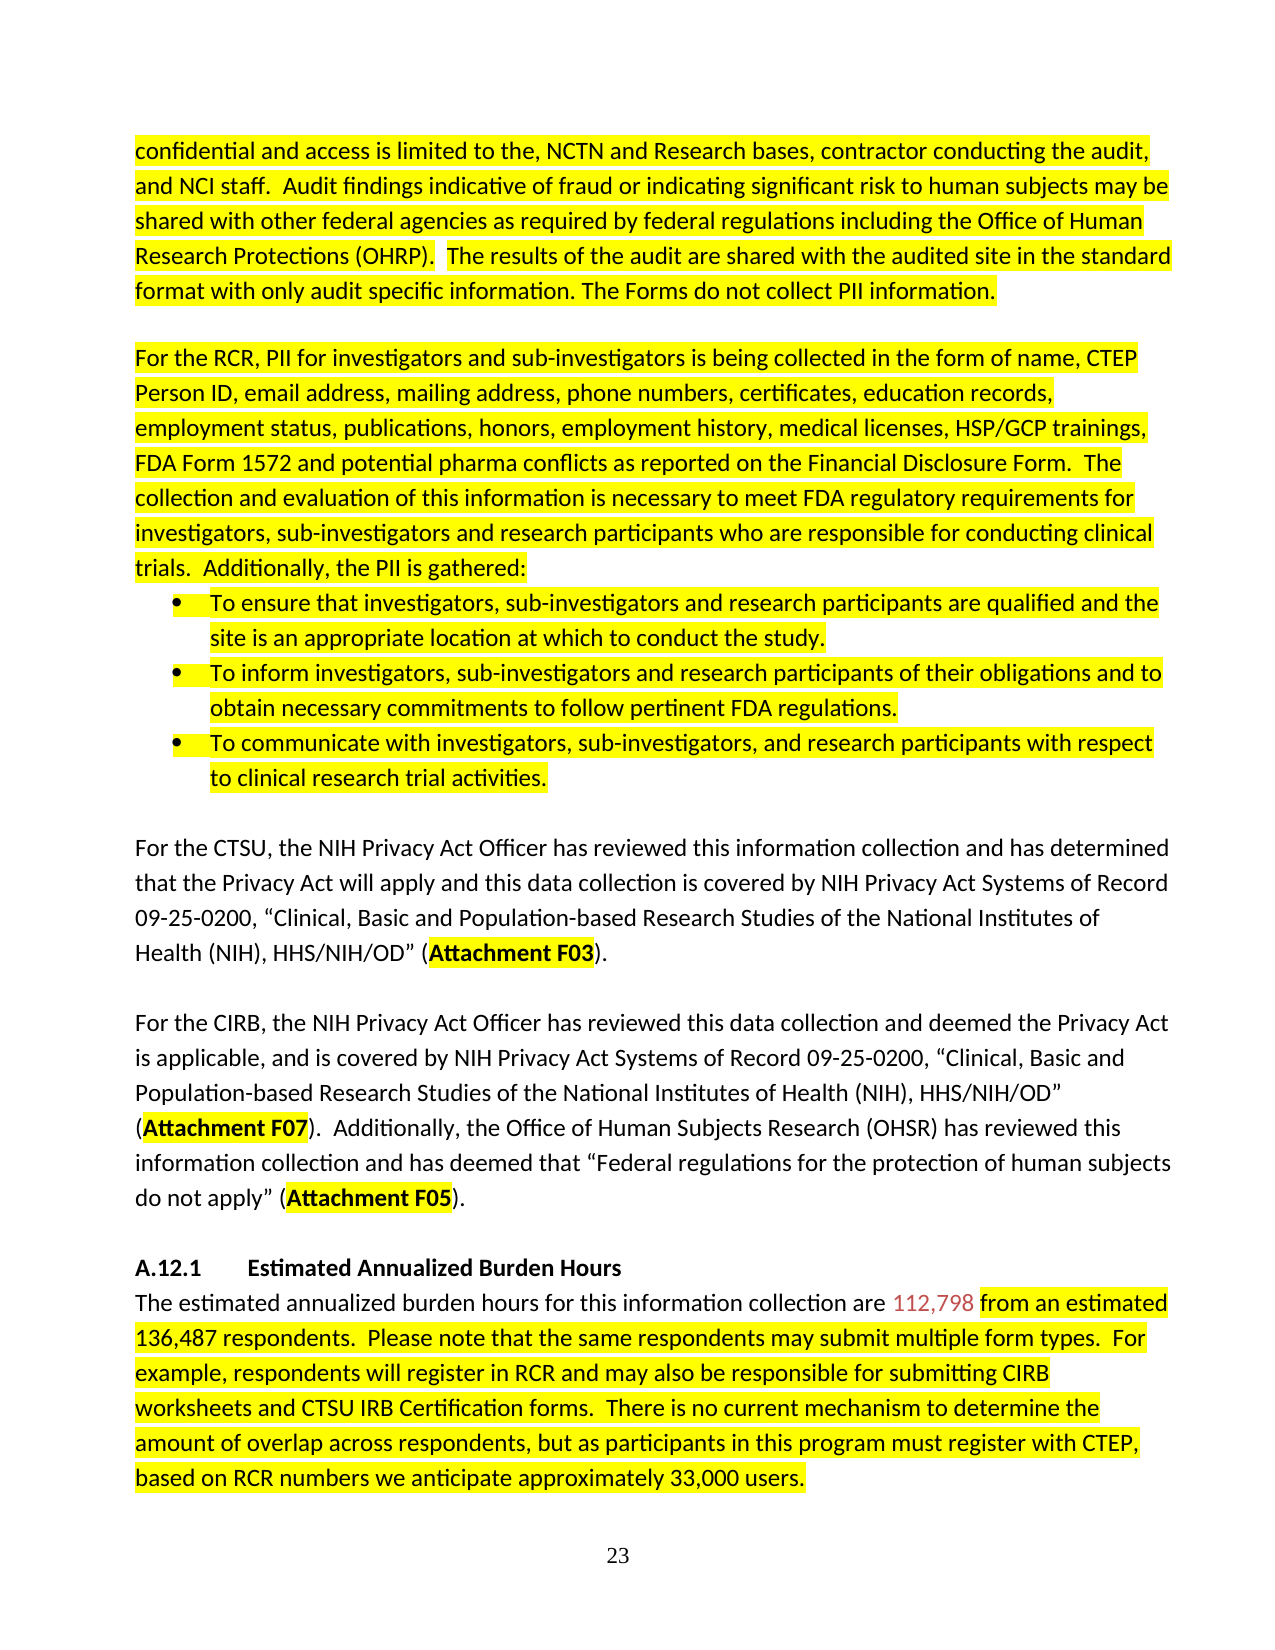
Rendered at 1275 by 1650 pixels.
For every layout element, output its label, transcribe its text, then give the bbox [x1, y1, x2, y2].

list To ensure that investigators, sub-investigators and research participants are qualified and the site is an appropriate location at which to conduct the study. [172, 587, 1172, 653]
list To communicate with investigators, sub-investigators, and research participants with respect to clinical research trial activities. [172, 727, 1172, 793]
list To inform investigators, sub-investigators and research participants of their obligations and to obtain necessary commitments to follow pertinent FDA regulations. [172, 657, 1172, 723]
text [135, 135, 1172, 306]
text For the CIRB, the NIH Privacy Act Officer has reviewed this data collection and deemed the Privacy Act is applicable, and is covered by NIH Privacy Act Systems of Record 09-25-0200, “Clinical, Basic and Population-based Research Studies of the National Institutes of Health (NIH), HHS/NIH/OD” (Attachment F07). Additionally, the Office of Human Subjects Research (OHSR) has reviewed this information collection and has deemed that “Federal regulations for the protection of human subjects do not apply” (Attachment F05). [135, 1007, 1172, 1213]
text The estimated annualized burden hours for this information collection are 112,798 from an estimated 136,487 respondents. Please note that the same respondents may submit multiple form types. For example, respondents will register in RCR and may also be responsible for submitting CIRB worksheets and CTSU IRB Certification forms. There is no current mechanism to determine the amount of overlap across respondents, but as participants in this program must register with CTEP, based on RCR numbers we anticipate approximately 33,000 users. [135, 1287, 1172, 1493]
subtitle A.12.1 Estimated Annualized Burden Hours [135, 1252, 1172, 1283]
text For the RCR, PII for investigators and sub-investigators is being collected in the form of name, CTEP Person ID, email address, mailing address, phone numbers, certificates, education records, employment status, publications, honors, employment history, medical licenses, HSP/GCP trainings, FDA Form 1572 and potential pharma conflicts as reported on the Financial Disclosure Form. The collection and evaluation of this information is necessary to meet FDA regulatory requirements for investigators, sub-investigators and research participants who are responsible for conducting clinical trials. Additionally, the PII is gathered: [135, 342, 1172, 583]
text For the CTSU, the NIH Privacy Act Officer has reviewed this information collection and has determined that the Privacy Act will apply and this data collection is covered by NIH Privacy Act Systems of Record 09-25-0200, “Clinical, Basic and Population-based Research Studies of the National Institutes of Health (NIH), HHS/NIH/OD” (Attachment F03). [135, 832, 1172, 968]
